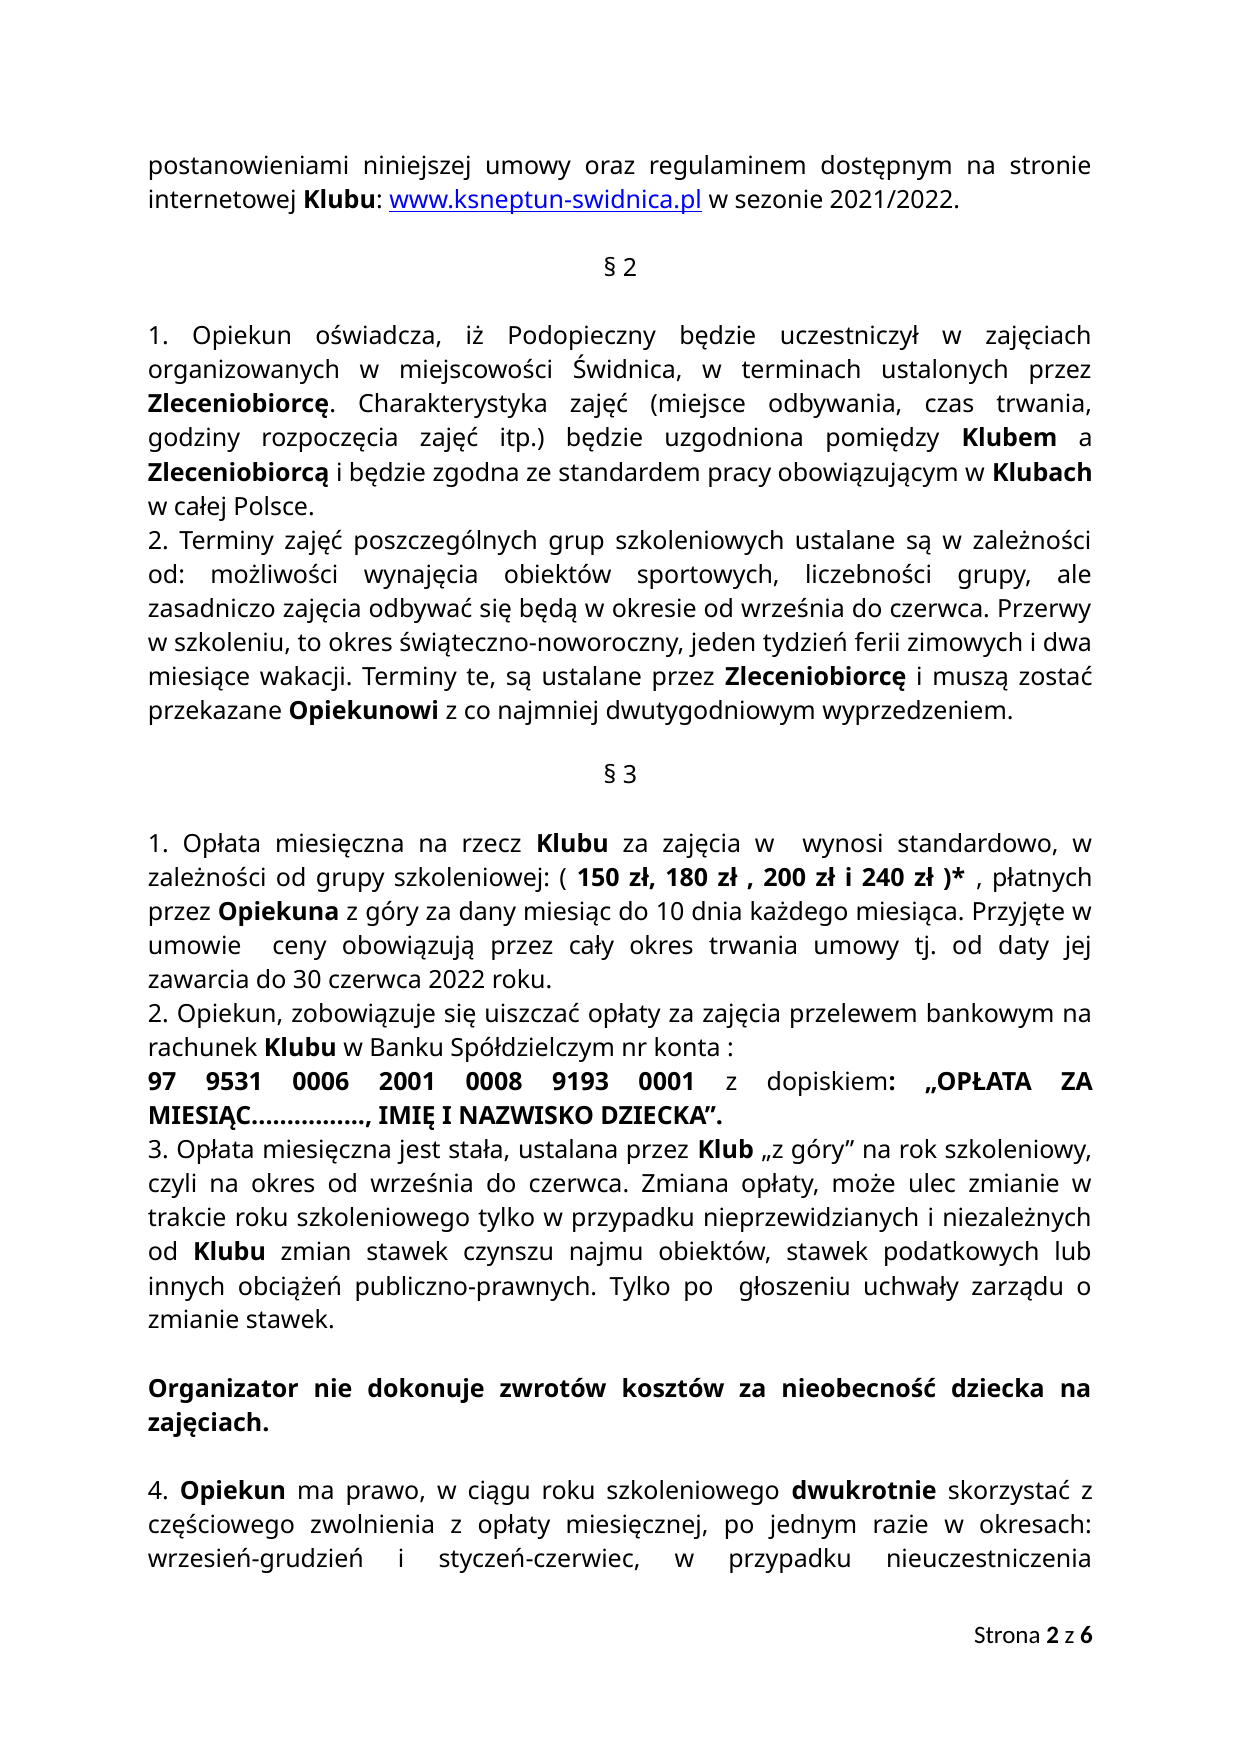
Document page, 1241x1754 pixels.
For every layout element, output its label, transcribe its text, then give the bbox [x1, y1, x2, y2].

text § 3 [148, 757, 1093, 791]
text 1. Opiekun oświadcza, iż Podopieczny będzie uczestniczył w zajęciach organizowanych w miejscowości Świdnica, w terminach ustalonych przez Zleceniobiorcę. Charakterystyka zajęć (miejsce odbywania, czas trwania, godziny rozpoczęcia zajęć itp.) będzie uzgodniona pomiędzy Klubem a Zleceniobiorcą i będzie zgodna ze standardem pracy obowiązującym w Klubach w całej Polsce. [148, 318, 1093, 522]
text 2. Opiekun, zobowiązuje się uiszczać opłaty za zajęcia przelewem bankowym na rachunek Klubu w Banku Spółdzielczym nr konta : [148, 996, 1093, 1064]
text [148, 1472, 1093, 1575]
text 1. Opłata miesięczna na rzecz Klubu za zajęcia w wynosi standardowo, w zależności od grupy szkoleniowej: ( 150 zł, 180 zł , 200 zł i 240 zł )* , płatnych przez Opiekuna z góry za dany miesiąc do 10 dnia każdego miesiąca. Przyjęte w umowie ceny obowiązują przez cały okres trwania umowy tj. od daty jej zawarcia do 30 czerwca 2022 roku. [148, 825, 1093, 996]
text 2. Terminy zajęć poszczególnych grup szkoleniowych ustalane są w zależności od: możliwości wynajęcia obiektów sportowych, liczebności grupy, ale zasadniczo zajęcia odbywać się będą w okresie od września do czerwca. Przerwy w szkoleniu, to okres świąteczno-noworoczny, jeden tydzień ferii zimowych i dwa miesiące wakacji. Terminy te, są ustalane przez Zleceniobiorcę i muszą zostać przekazane Opiekunowi z co najmniej dwutygodniowym wyprzedzeniem. [148, 522, 1093, 727]
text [148, 148, 1093, 216]
text 97 9531 0006 2001 0008 9193 0001 z dopiskiem: „OPŁATA ZA MIESIĄC................, IMIĘ I NAZWISKO DZIECKA”. [148, 1064, 1093, 1132]
text 3. Opłata miesięczna jest stała, ustalana przez Klub „z góry” na rok szkoleniowy, czyli na okres od września do czerwca. Zmiana opłaty, może ulec zmianie w trakcie roku szkoleniowego tylko w przypadku nieprzewidzianych i niezależnych od Klubu zmian stawek czynszu najmu obiektów, stawek podatkowych lub innych obciążeń publiczno-prawnych. Tylko po głoszeniu uchwały zarządu o zmianie stawek. [148, 1132, 1093, 1336]
text § 2 [148, 250, 1093, 284]
text Organizator nie dokonuje zwrotów kosztów za nieobecność dziecka na zajęciach. [148, 1370, 1093, 1438]
